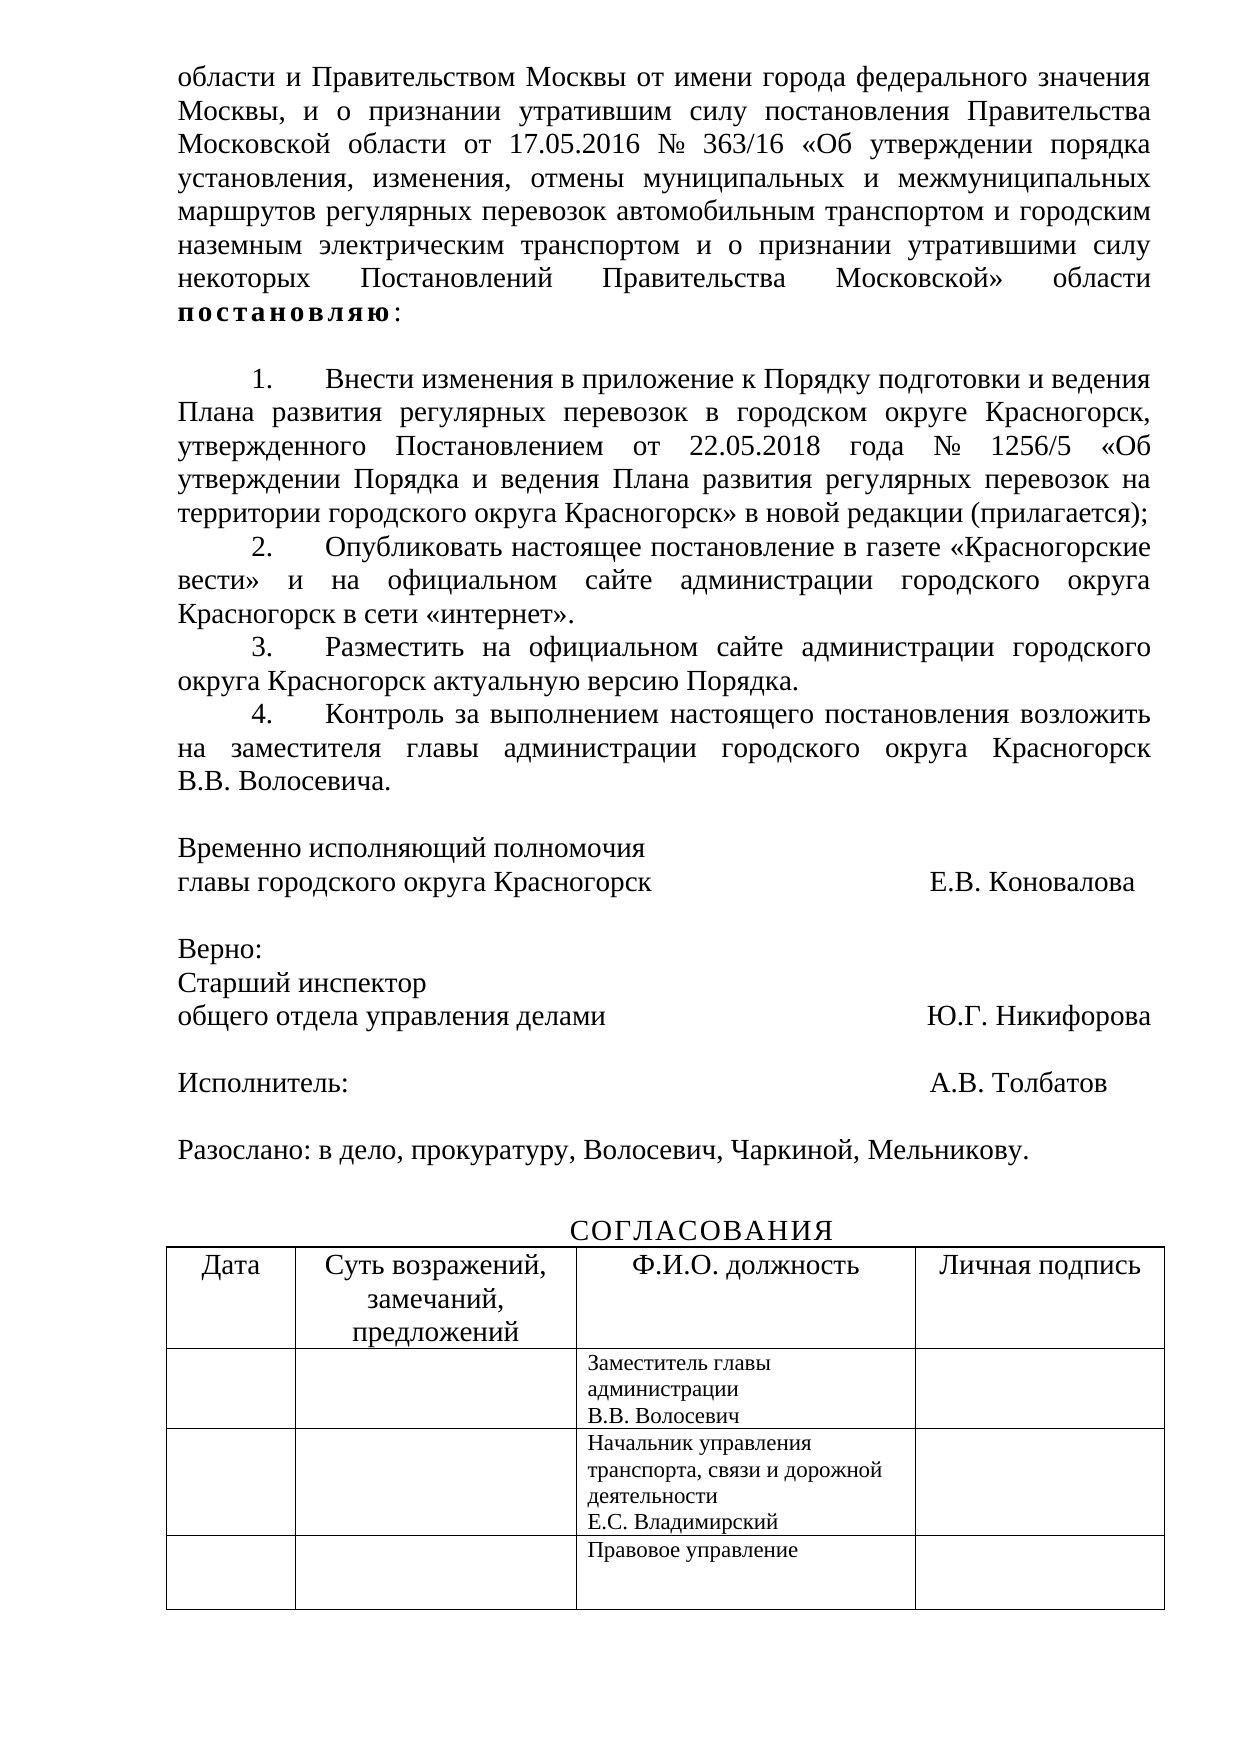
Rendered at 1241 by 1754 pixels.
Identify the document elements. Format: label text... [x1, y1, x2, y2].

table_cell Правовое управление [577, 1536, 915, 1608]
list Опубликовать настоящее постановление в газете «Красногорские вести» и на официальном сайте администрации городского округа Красногорск в сети «интернет». [177, 529, 1152, 629]
text Верно: [177, 931, 1152, 965]
text СОГЛАСОВАНИЯ [177, 1213, 1152, 1246]
table_cell [167, 1349, 295, 1428]
table_cell [296, 1349, 576, 1428]
text Временно исполняющий полномочия [177, 831, 1152, 864]
table_cell [167, 1429, 295, 1535]
table_cell [296, 1536, 576, 1608]
table_cell Начальник управления транспорта, связи и дорожной деятельности Е.С. Владимирский [577, 1429, 915, 1535]
table_cell Заместитель главы администрации В.В. Волосевич [577, 1349, 915, 1428]
table_header Личная подпись [916, 1248, 1164, 1348]
table_header Суть возражений, замечаний, предложений [296, 1248, 576, 1348]
list Разместить на официальном сайте администрации городского округа Красногорск актуальную версию Порядка. [177, 629, 1152, 696]
text Разослано: в дело, прокуратуру, Волосевич, Чаркиной, Мельникову. [177, 1132, 1152, 1166]
table_cell [296, 1429, 576, 1535]
text главы городского округа Красногорск Е.В. Коновалова [177, 864, 1152, 898]
text Старший инспектор [177, 965, 1152, 998]
table_cell [916, 1536, 1164, 1608]
table_header Дата [167, 1248, 295, 1348]
text общего отдела управления делами Ю.Г. Никифорова [177, 998, 1152, 1032]
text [177, 59, 1152, 327]
table_header Ф.И.О. должность [577, 1248, 915, 1348]
table_cell [167, 1536, 295, 1608]
text Исполнитель: А.В. Толбатов [177, 1065, 1152, 1099]
list Внести изменения в приложение к Порядку подготовки и ведения Плана развития регулярных перевозок в городском округе Красногорск, утвержденного Постановлением от 22.05.2018 года № 1256/5 «Об утверждении Порядка и ведения Плана развития регулярных перевозок на территории городского округа Красногорск» в новой редакции (прилагается); [177, 361, 1152, 529]
list Контроль за выполнением настоящего постановления возложить на заместителя главы администрации городского округа Красногорск В.В. Волосевича. [177, 696, 1152, 797]
table_cell [916, 1349, 1164, 1428]
table_cell [916, 1429, 1164, 1535]
